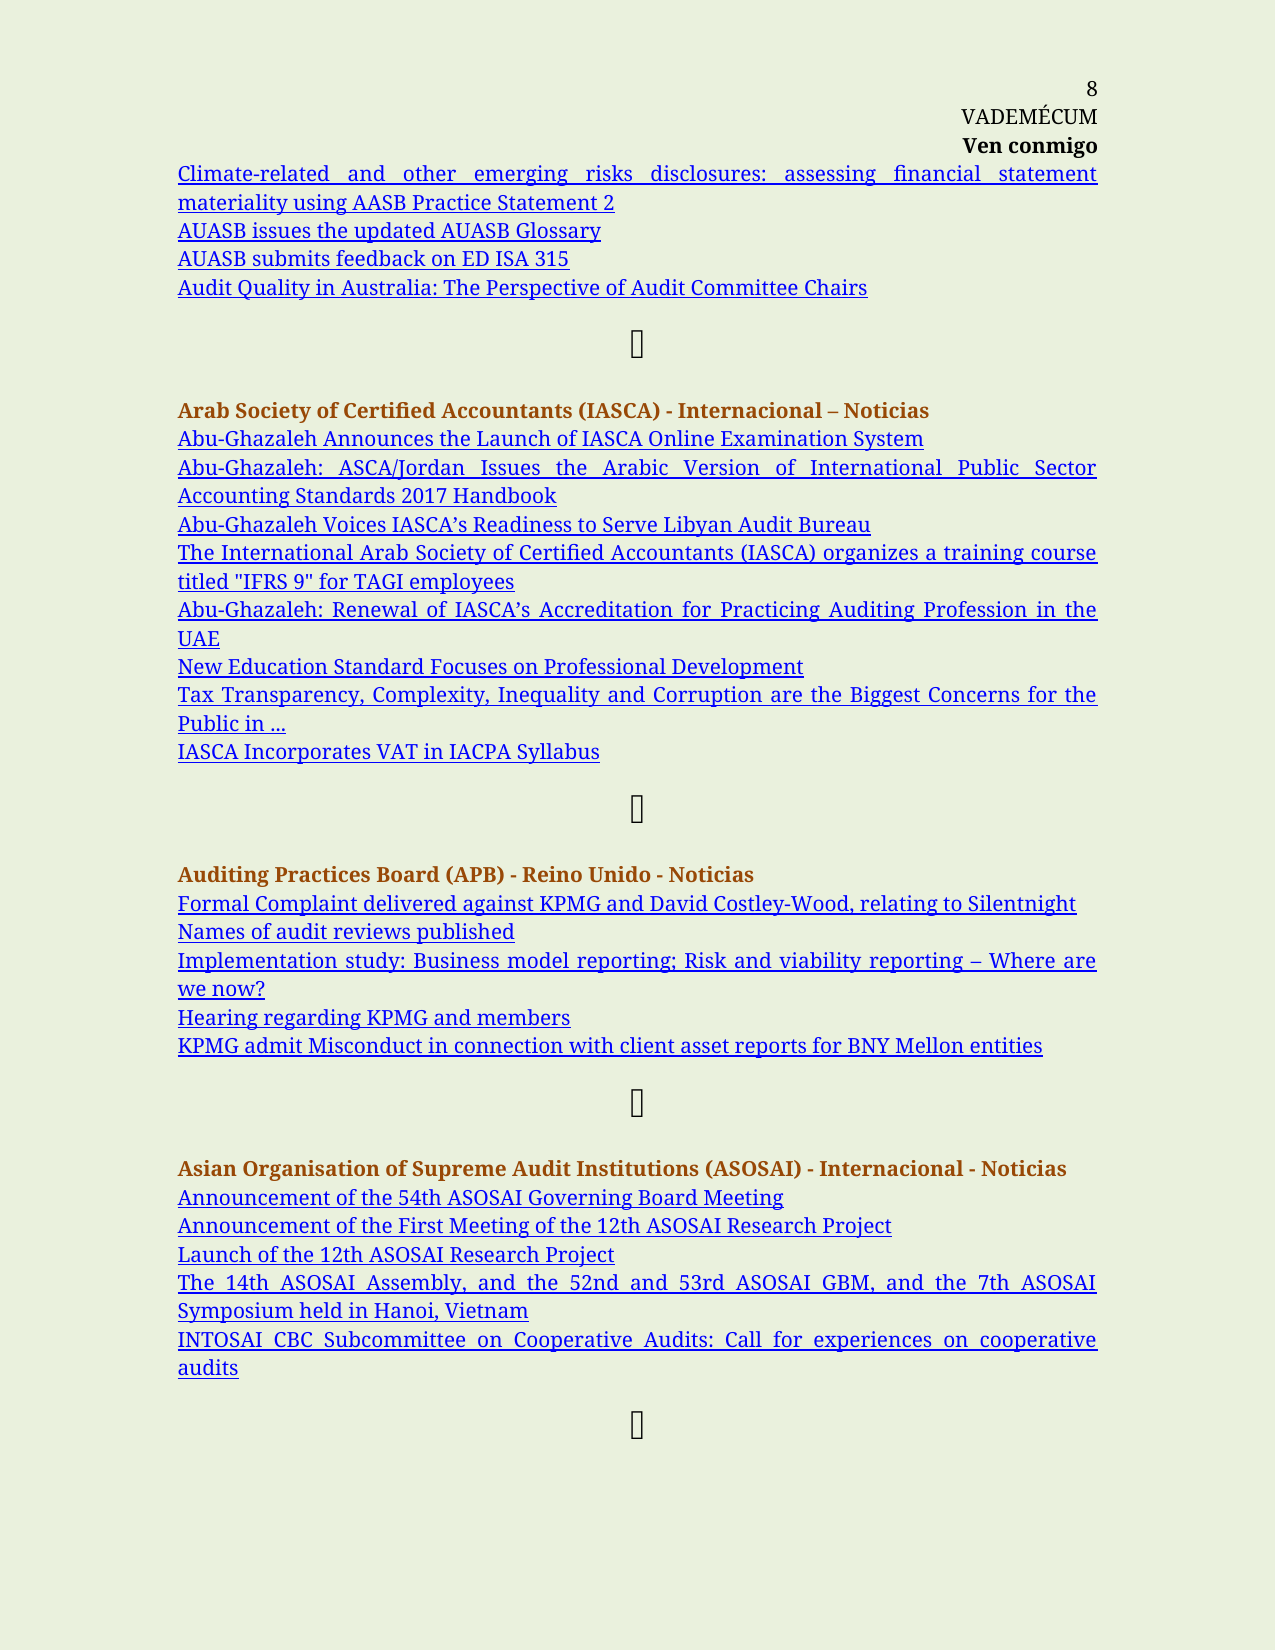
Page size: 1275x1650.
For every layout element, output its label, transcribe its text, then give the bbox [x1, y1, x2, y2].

text Formal Complaint delivered against KPMG and David Costley-Wood, relating to Silentnight [177, 889, 1098, 917]
text AUASB submits feedback on ED ISA 315 [177, 244, 1098, 273]
text Announcement of the First Meeting of the 12th ASOSAI Research Project [177, 1211, 1098, 1240]
text Abu-Ghazaleh: Renewal of IASCA’s Accreditation for Practicing Auditing Profession in the UAE [177, 620, 1098, 652]
text INTOSAI CBC Subcommittee on Cooperative Audits: Call for experiences on cooperative audits [177, 1350, 1098, 1382]
text Abu-Ghazaleh: Renewal of IASCA’s Accreditation for Practicing Auditing Profession in the UAE [177, 595, 1098, 619]
text Abu-Ghazaleh: ASCA/Jordan Issues the Arabic Version of International Public Sector Accounting Standards 2017 Handbook [177, 453, 1098, 510]
text Hearing regarding KPMG and members [177, 1003, 1098, 1031]
text Abu-Ghazaleh Voices IASCA’s Readiness to Serve Libyan Audit Bureau [177, 510, 1098, 538]
text Audit Quality in Australia: The Perspective of Audit Committee Chairs [177, 273, 1098, 301]
text INTOSAI CBC Subcommittee on Cooperative Audits: Call for experiences on cooperative audits [177, 1325, 1098, 1349]
text Announcement of the 54th ASOSAI Governing Board Meeting [177, 1183, 1098, 1211]
text Abu-Ghazaleh Announces the Launch of IASCA Online Examination System [177, 424, 1098, 453]
text AUASB issues the updated AUASB Glossary [177, 216, 1098, 244]
text Arab Society of Certified Accountants (IASCA) - Internacional – Noticias [177, 396, 1098, 424]
text Implementation study: Business model reporting; Risk and viability reporting – Where are we now? [177, 946, 1098, 1003]
text KPMG admit Misconduct in connection with client asset reports for BNY Mellon entities [177, 1031, 1098, 1060]
text IASCA Incorporates VAT in IACPA Syllabus [177, 737, 1098, 766]
text Asian Organisation of Supreme Audit Institutions (ASOSAI) - Internacional - Noticias [177, 1154, 1098, 1183]
text New Education Standard Focuses on Professional Development [177, 652, 1098, 681]
text Tax Transparency, Complexity, Inequality and Corruption are the Biggest Concerns for the Public in ... [177, 681, 1098, 705]
text The International Arab Society of Certified Accountants (IASCA) organizes a training course titled "IFRS 9" for TAGI employees [177, 563, 1098, 595]
text Tax Transparency, Complexity, Inequality and Corruption are the Biggest Concerns for the Public in ... [177, 706, 1098, 737]
text Launch of the 12th ASOSAI Research Project [177, 1240, 1098, 1268]
text Names of audit reviews published [177, 917, 1098, 946]
text The 14th ASOSAI Assembly, and the 52nd and 53rd ASOSAI GBM, and the 7th ASOSAI Symposium held in Hanoi, Vietnam [177, 1268, 1098, 1325]
text Climate-related and other emerging risks disclosures: assessing financial statement materiality using AASB Practice Statement 2 [177, 159, 1098, 183]
text Auditing Practices Board (APB) - Reino Unido - Noticias [177, 861, 1098, 889]
text The International Arab Society of Certified Accountants (IASCA) organizes a training course titled "IFRS 9" for TAGI employees [177, 538, 1098, 562]
text Climate-related and other emerging risks disclosures: assessing financial statement materiality using AASB Practice Statement 2 [177, 184, 1098, 216]
